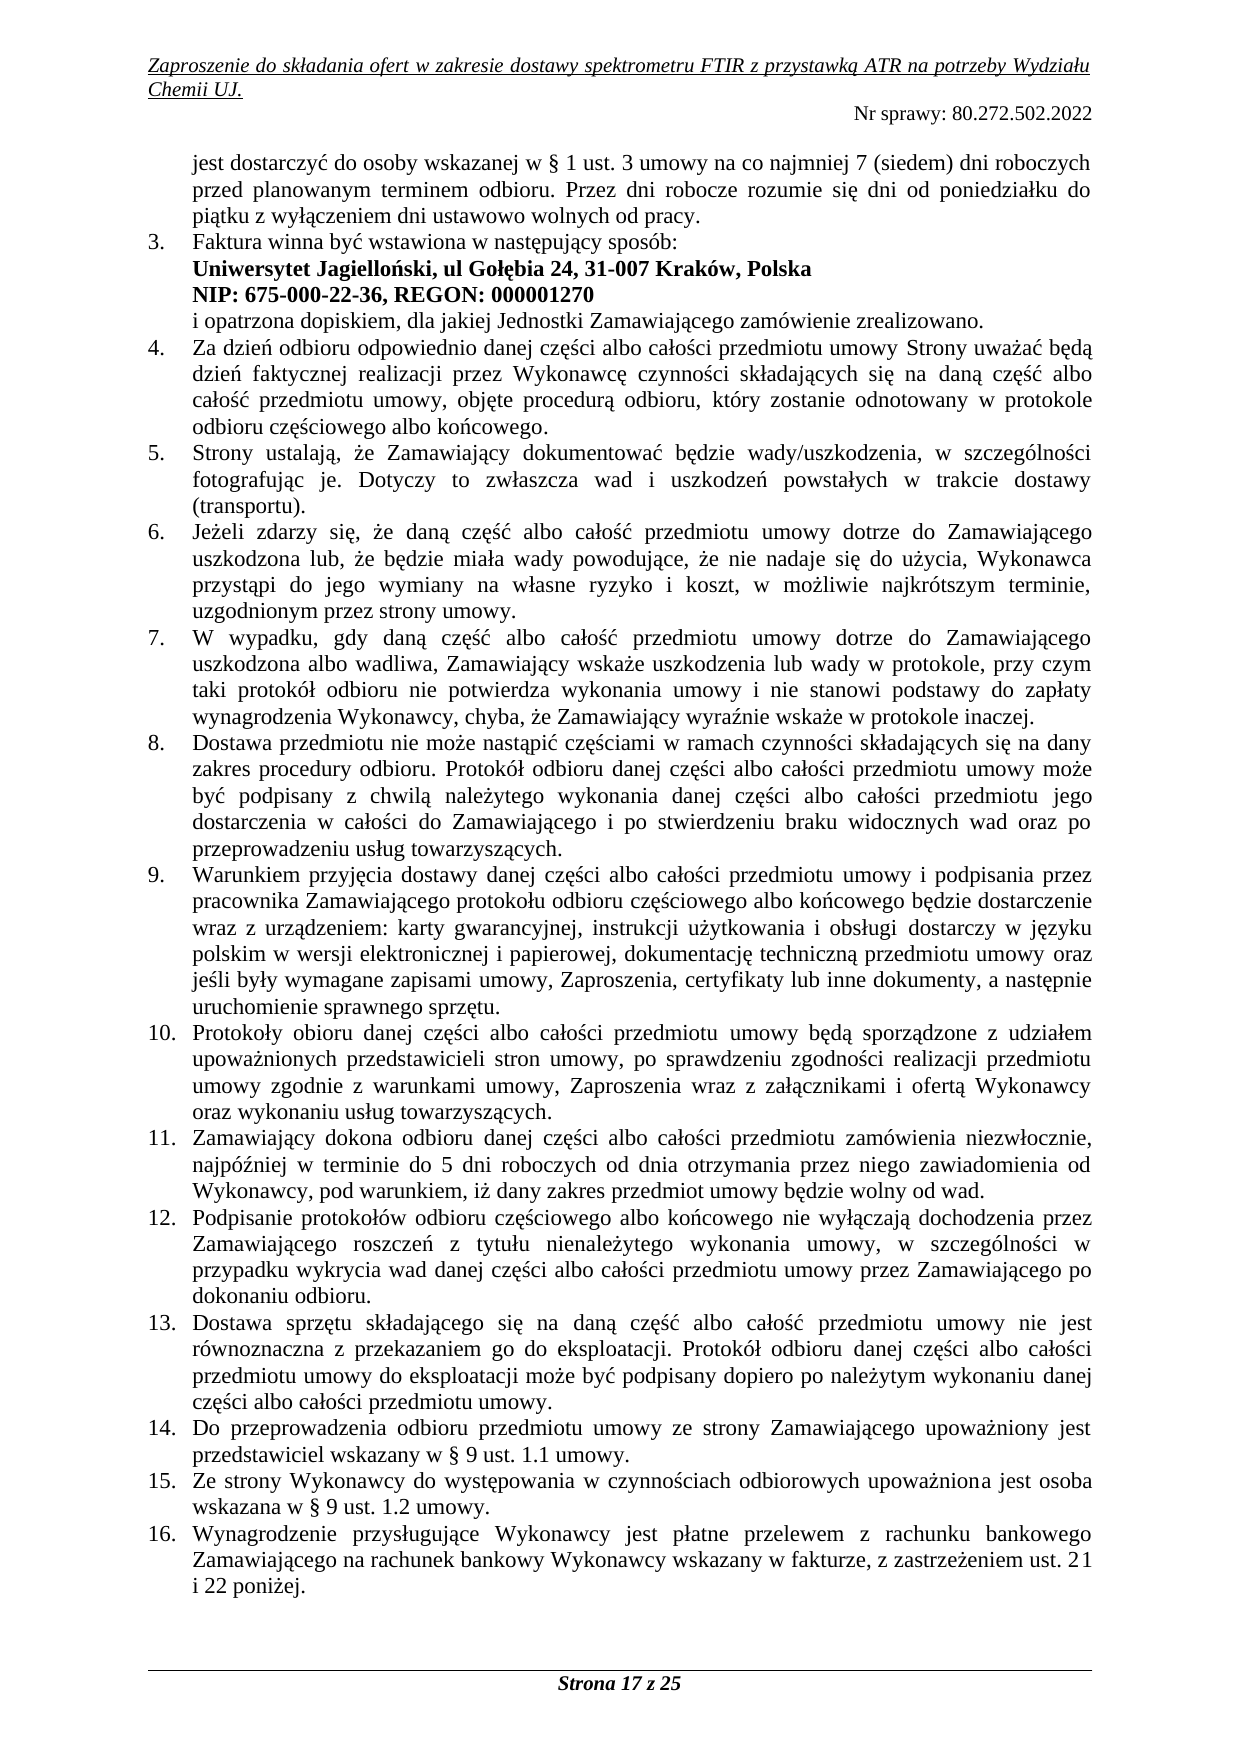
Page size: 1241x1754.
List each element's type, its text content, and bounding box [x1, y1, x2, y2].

list Dostawa przedmiotu nie może nastąpić częściami w ramach czynności składających się na dany zakres procedury odbioru. Protokół odbioru danej części albo całości przedmiotu umowy może być podpisany z chwilą należytego wykonania danej części albo całości przedmiotu jego dostarczenia w całości do Zamawiającego i po stwierdzeniu braku widocznych wad oraz po przeprowadzeniu usług towarzyszących. [148, 729, 1092, 861]
list Protokoły obioru danej części albo całości przedmiotu umowy będą sporządzone z udziałem upoważnionych przedstawicieli stron umowy, po sprawdzeniu zgodności realizacji przedmiotu umowy zgodnie z warunkami umowy, Zaproszenia wraz z załącznikami i ofertą Wykonawcy oraz wykonaniu usług towarzyszących. [148, 1019, 1092, 1124]
list Faktura winna być wstawiona w następujący sposób: [148, 228, 1092, 255]
list Zamawiający dokona odbioru danej części albo całości przedmiotu zamówienia niezwłocznie, najpóźniej w terminie do 5 dni roboczych od dnia otrzymania przez niego zawiadomienia od Wykonawcy, pod warunkiem, iż dany zakres przedmiot umowy będzie wolny od wad. [148, 1124, 1092, 1203]
list Jeżeli zdarzy się, że daną część albo całość przedmiotu umowy dotrze do Zamawiającego uszkodzona lub, że będzie miała wady powodujące, że nie nadaje się do użycia, Wykonawca przystąpi do jego wymiany na własne ryzyko i koszt, w możliwie najkrótszym terminie, uzgodnionym przez strony umowy. [148, 518, 1092, 624]
list Podpisanie protokołów odbioru częściowego albo końcowego nie wyłączają dochodzenia przez Zamawiającego roszczeń z tytułu nienależytego wykonania umowy, w szczególności w przypadku wykrycia wad danej części albo całości przedmiotu umowy przez Zamawiającego po dokonaniu odbioru. [148, 1203, 1092, 1309]
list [148, 149, 1092, 228]
text Uniwersytet Jagielloński, ul Gołębia 24, 31-007 Kraków, Polska [192, 255, 1092, 281]
list Ze strony Wykonawcy do występowania w czynnościach odbiorowych upoważniona jest osoba wskazana w § 9 ust. 1.2 umowy. [148, 1467, 1092, 1520]
list Do przeprowadzenia odbioru przedmiotu umowy ze strony Zamawiającego upoważniony jest przedstawiciel wskazany w § 9 ust. 1.1 umowy. [148, 1414, 1092, 1467]
text NIP: 675-000-22-36, REGON: 000001270 [192, 281, 1092, 307]
text i opatrzona dopiskiem, dla jakiej Jednostki Zamawiającego zamówienie zrealizowano. [192, 307, 1092, 334]
list Strony ustalają, że Zamawiający dokumentować będzie wady/uszkodzenia, w szczególności fotografując je. Dotyczy to zwłaszcza wad i uszkodzeń powstałych w trakcie dostawy (transportu). [148, 439, 1092, 518]
list Wynagrodzenie przysługujące Wykonawcy jest płatne przelewem z rachunku bankowego Zamawiającego na rachunek bankowy Wykonawcy wskazany w fakturze, z zastrzeżeniem ust. 21 i 22 poniżej. [148, 1520, 1092, 1599]
list W wypadku, gdy daną część albo całość przedmiotu umowy dotrze do Zamawiającego uszkodzona albo wadliwa, Zamawiający wskaże uszkodzenia lub wady w protokole, przy czym taki protokół odbioru nie potwierdza wykonania umowy i nie stanowi podstawy do zapłaty wynagrodzenia Wykonawcy, chyba, że Zamawiający wyraźnie wskaże w protokole inaczej. [148, 624, 1092, 729]
list Za dzień odbioru odpowiednio danej części albo całości przedmiotu umowy Strony uważać będą dzień faktycznej realizacji przez Wykonawcę czynności składających się na daną część albo całość przedmiotu umowy, objęte procedurą odbioru, który zostanie odnotowany w protokole odbioru częściowego albo końcowego. [148, 334, 1092, 439]
list Warunkiem przyjęcia dostawy danej części albo całości przedmiotu umowy i podpisania przez pracownika Zamawiającego protokołu odbioru częściowego albo końcowego będzie dostarczenie wraz z urządzeniem: karty gwarancyjnej, instrukcji użytkowania i obsługi dostarczy w języku polskim w wersji elektronicznej i papierowej, dokumentację techniczną przedmiotu umowy oraz jeśli były wymagane zapisami umowy, Zaproszenia, certyfikaty lub inne dokumenty, a następnie uruchomienie sprawnego sprzętu. [148, 861, 1092, 1019]
list Dostawa sprzętu składającego się na daną część albo całość przedmiotu umowy nie jest równoznaczna z przekazaniem go do eksploatacji. Protokół odbioru danej części albo całości przedmiotu umowy do eksploatacji może być podpisany dopiero po należytym wykonaniu danej części albo całości przedmiotu umowy. [148, 1309, 1092, 1414]
